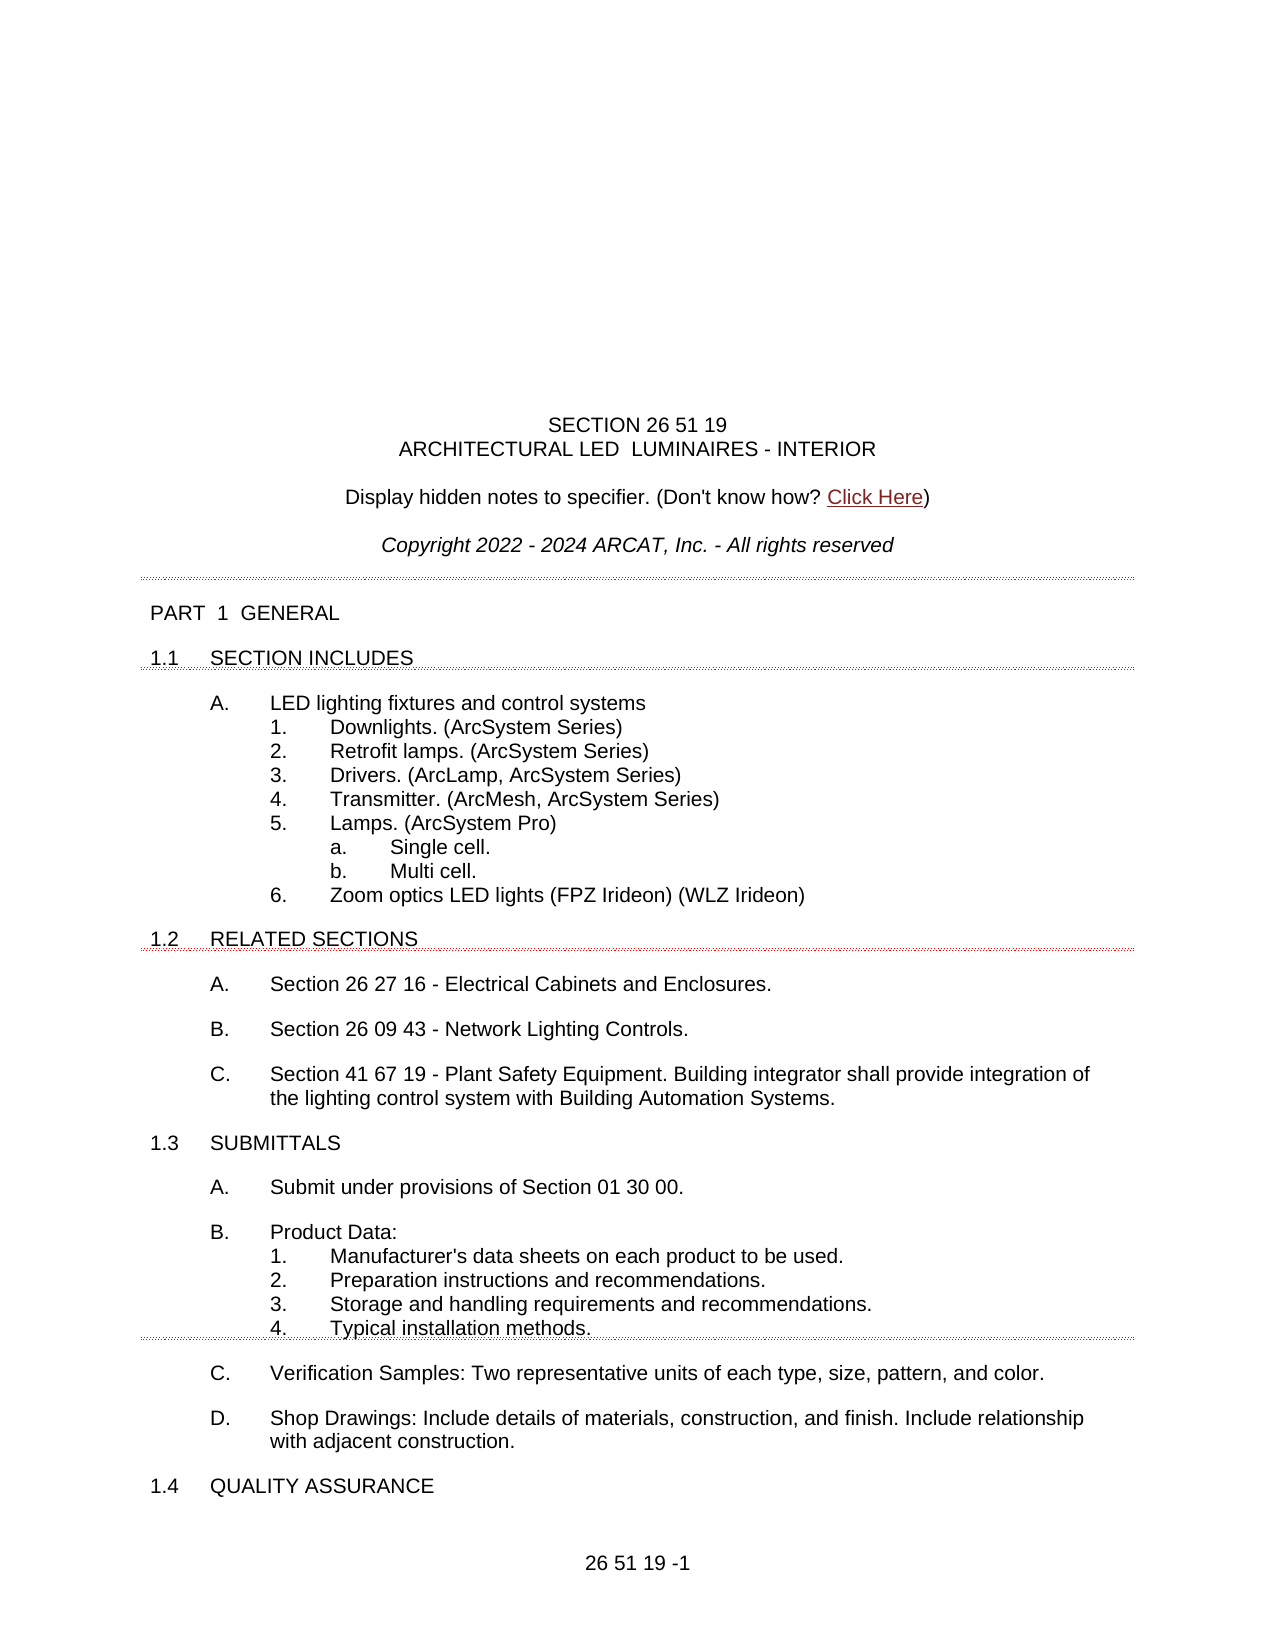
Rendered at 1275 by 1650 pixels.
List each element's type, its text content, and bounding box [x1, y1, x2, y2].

list LED lighting fixtures and control systems [210, 691, 1125, 715]
list Product Data: [210, 1220, 1125, 1244]
title Copyright 2022 - 2024 ARCAT, Inc. - All rights reserved [150, 532, 1125, 556]
list RELATED SECTIONS [150, 927, 1125, 951]
list Downlights. (ArcSystem Series) [270, 715, 1125, 739]
list SUBMITTALS [150, 1130, 1125, 1154]
list Single cell. [330, 834, 1125, 858]
list Verification Samples: Two representative units of each type, size, pattern, and color. [210, 1361, 1125, 1384]
list Section 26 09 43 - Network Lighting Controls. [210, 1017, 1125, 1041]
list Section 41 67 19 - Plant Safety Equipment. Building integrator shall provide integration of the lighting control system with Building Automation Systems. [210, 1062, 1125, 1109]
list Drivers. (ArcLamp, ArcSystem Series) [270, 763, 1125, 787]
list Shop Drawings: Include details of materials, construction, and finish. Include relationship with adjacent construction. [210, 1405, 1125, 1453]
list Zoom optics LED lights (FPZ Irideon) (WLZ Irideon) [270, 882, 1125, 906]
list SECTION INCLUDES [150, 646, 1125, 670]
list Retrofit lamps. (ArcSystem Series) [270, 739, 1125, 763]
list GENERAL [150, 601, 1125, 625]
list QUALITY ASSURANCE [150, 1474, 1125, 1498]
list Multi cell. [330, 858, 1125, 882]
list Transmitter. (ArcMesh, ArcSystem Series) [270, 787, 1125, 811]
title ARCHITECTURAL LED LUMINAIRES - INTERIOR [150, 437, 1125, 461]
list Section 26 27 16 - Electrical Cabinets and Enclosures. [210, 972, 1125, 996]
list Preparation instructions and recommendations. [270, 1268, 1125, 1292]
title Display hidden notes to specifier. (Don't know how? Click Here) [150, 484, 1125, 508]
list Lamps. (ArcSystem Pro) [270, 811, 1125, 834]
title SECTION 26 51 19 [150, 413, 1125, 437]
list Typical installation methods. [270, 1316, 1125, 1340]
list Submit under provisions of Section 01 30 00. [210, 1175, 1125, 1199]
list Manufacturer's data sheets on each product to be used. [270, 1244, 1125, 1268]
list Storage and handling requirements and recommendations. [270, 1292, 1125, 1316]
